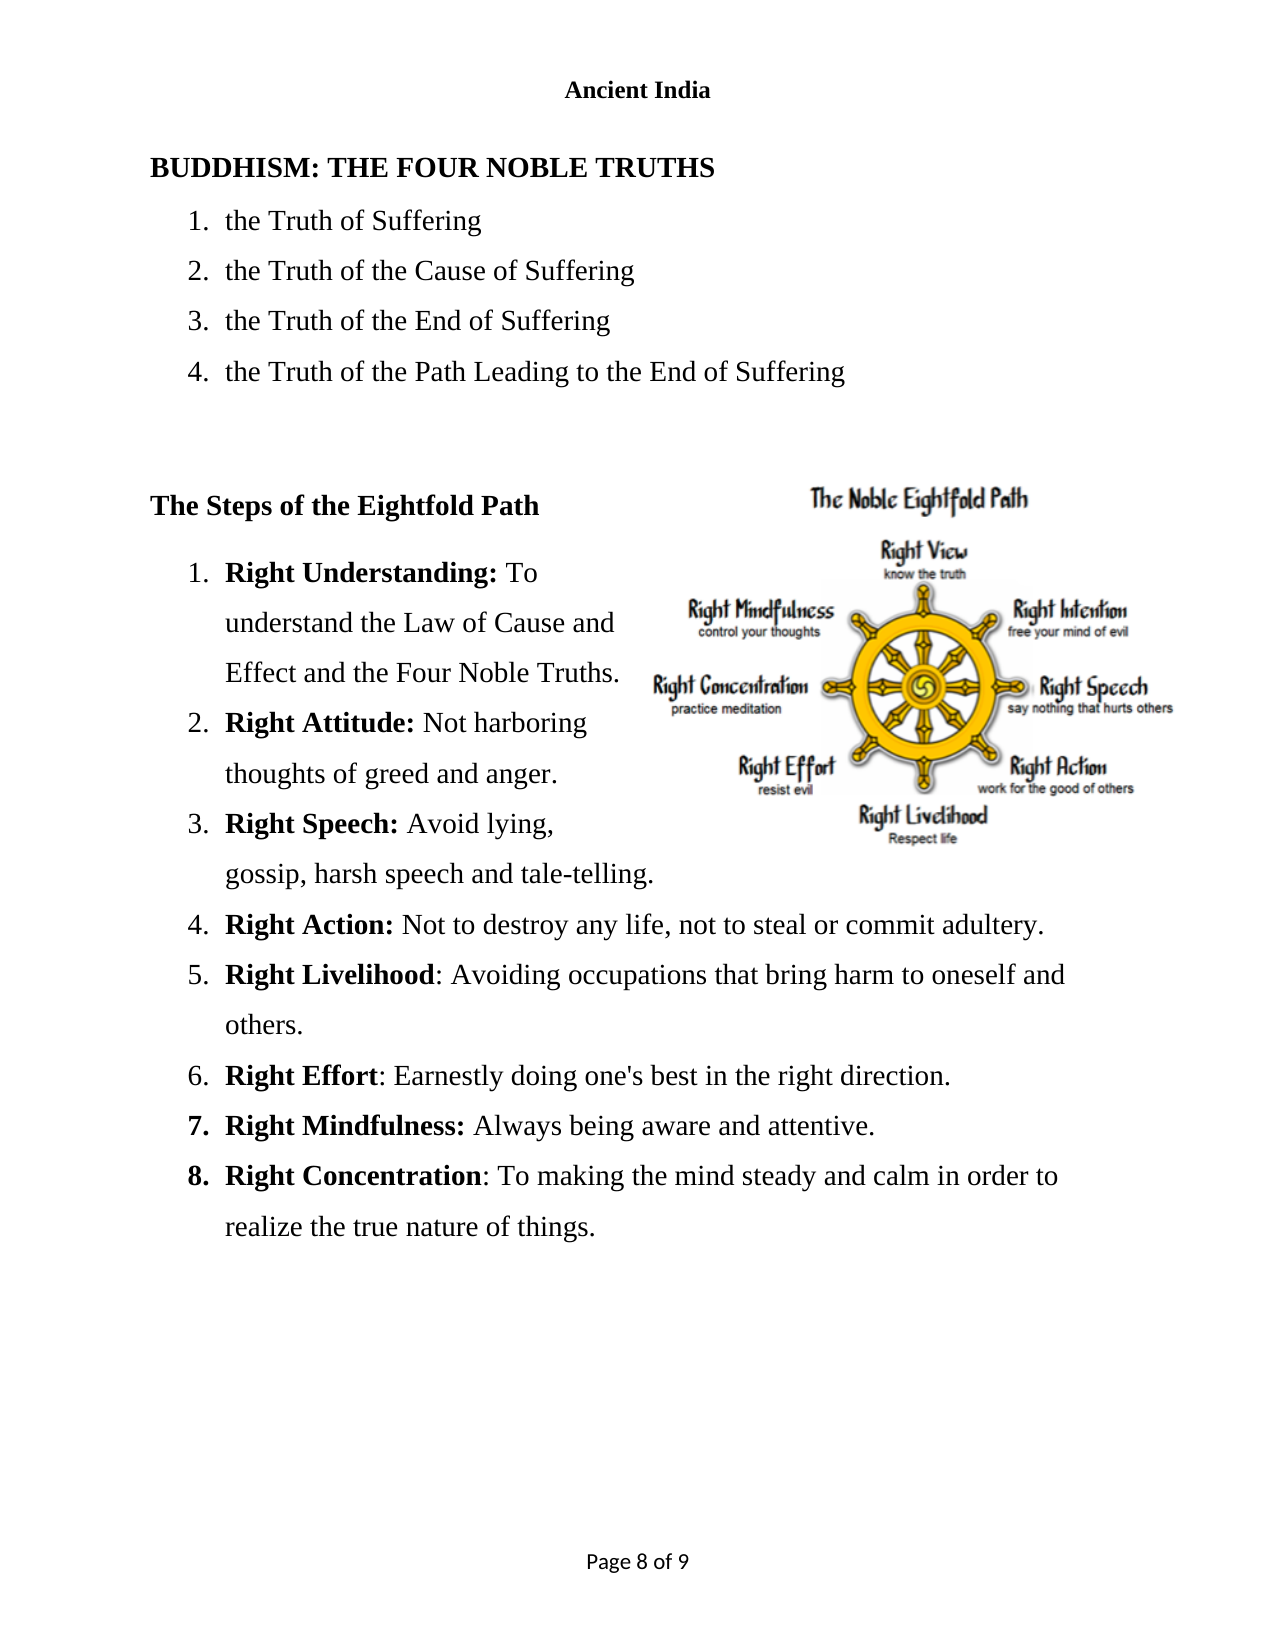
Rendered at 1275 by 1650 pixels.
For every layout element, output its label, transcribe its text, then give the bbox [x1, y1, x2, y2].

list Right Concentration: To making the mind steady and calm in order to realize the true nature of things. [187, 1158, 1125, 1242]
list the Truth of the Path Leading to the End of Suffering [187, 354, 1125, 387]
text Buddhism: The Four Noble Truths [150, 150, 1125, 183]
text The Steps of the Eightfold Path [150, 488, 643, 521]
list Right Understanding: To understand the Law of Cause and Effect and the Four Noble Truths. [187, 555, 643, 689]
list Right Attitude: Not harboring thoughts of greed and anger. [187, 706, 643, 789]
list Right Livelihood: Avoiding occupations that bring harm to oneself and others. [187, 957, 1125, 1041]
list Right Mindfulness: Always being aware and attentive. [187, 1108, 1125, 1142]
list the Truth of the End of Suffering [187, 303, 1125, 337]
list Right Action: Not to destroy any life, not to steal or commit adultery. [187, 907, 1125, 940]
list Right Effort: Earnestly doing one's best in the right direction. [187, 1058, 1125, 1091]
list the Truth of the Cause of Suffering [187, 253, 1125, 287]
list Right Speech: Avoid lying, gossip, harsh speech and tale-telling. [187, 806, 1125, 890]
list the Truth of Suffering [187, 203, 1125, 236]
picture [643, 476, 1182, 852]
